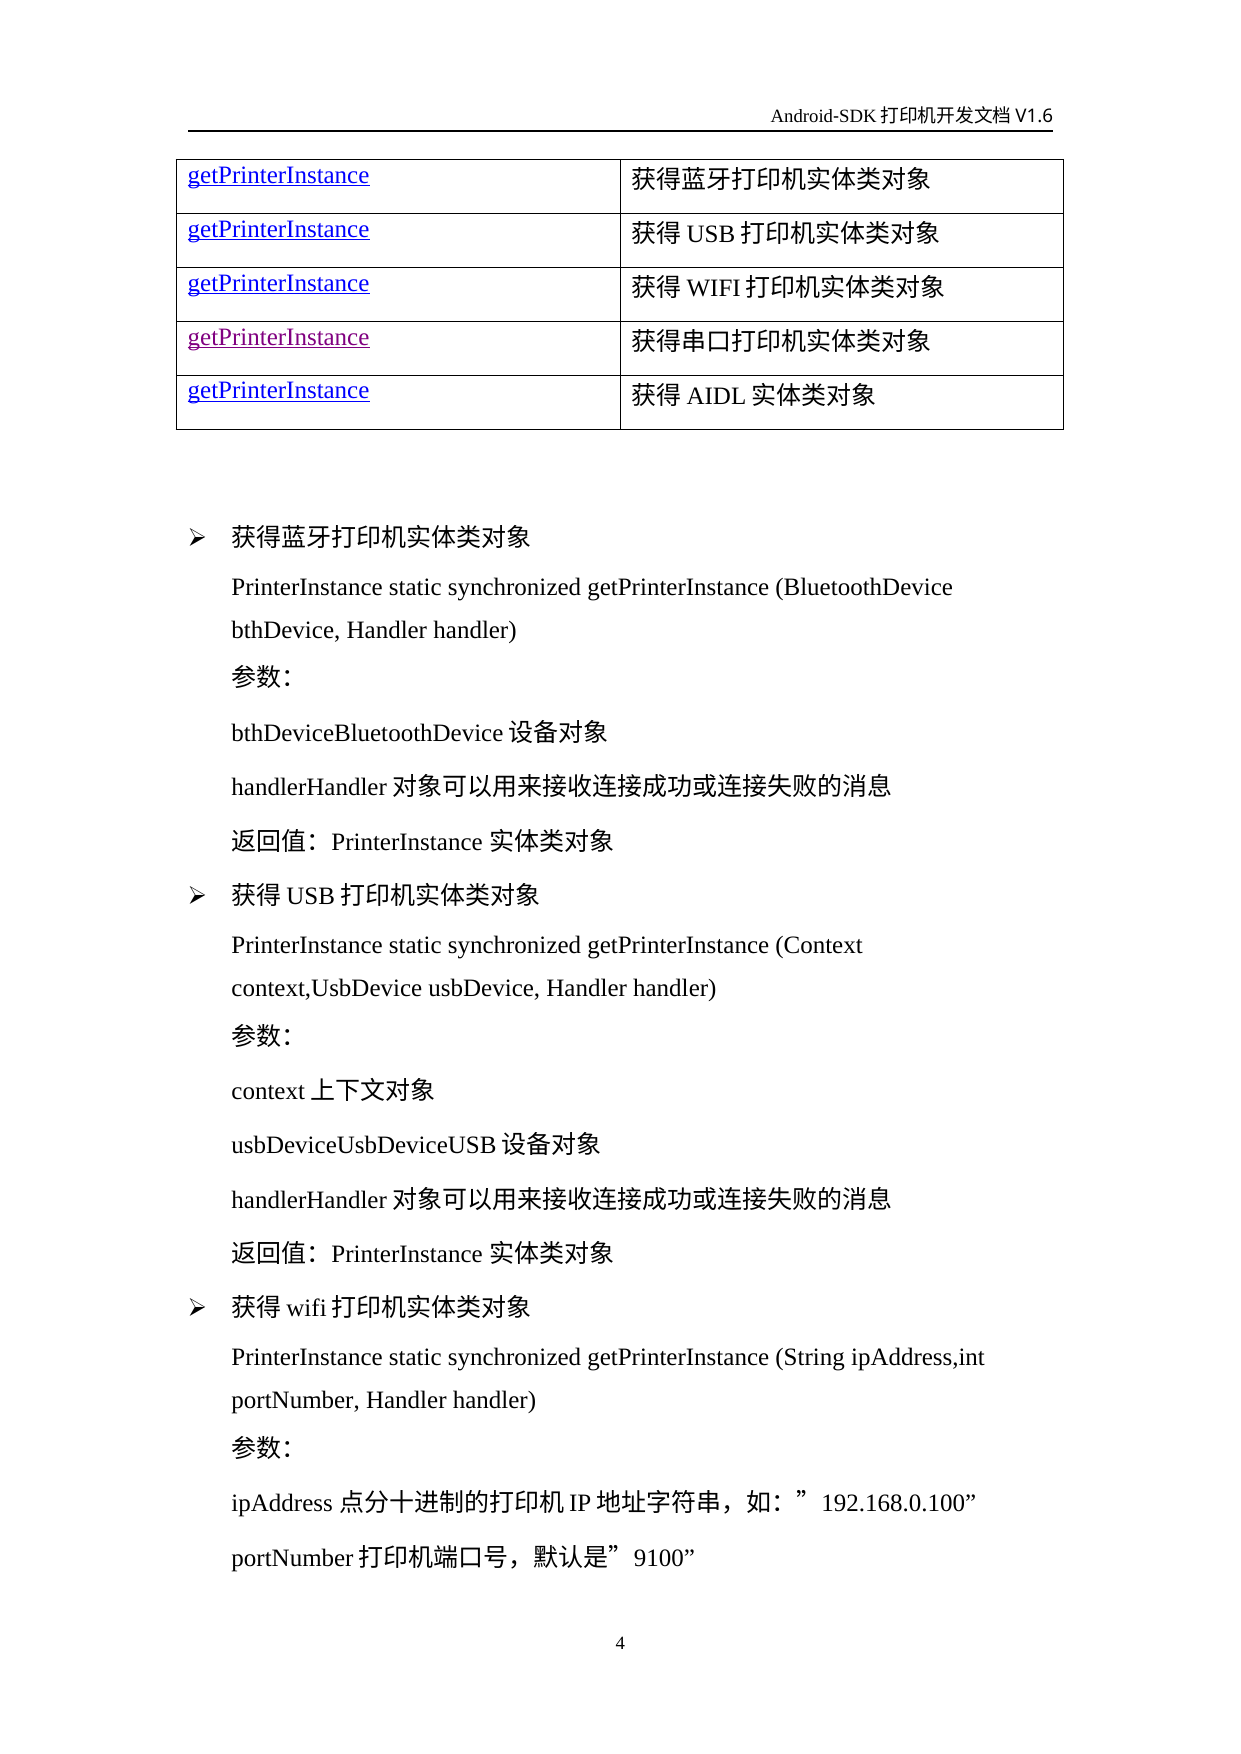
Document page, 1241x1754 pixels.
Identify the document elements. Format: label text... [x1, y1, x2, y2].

text bthDeviceBluetoothDevice设备对象 [231, 712, 1053, 748]
text 参数： [231, 1016, 1053, 1052]
text usbDeviceUsbDeviceUSB设备对象 [231, 1125, 1053, 1161]
text PrinterInstance static synchronized getPrinterInstance (Context context,UsbDevice usbDevice, Handler handler) [231, 930, 1053, 1002]
table_cell 获得串口打印机实体类对象 [621, 322, 1063, 374]
text PrinterInstance static synchronized getPrinterInstance (String ipAddress,int portNumber, Handler handler) [231, 1342, 1053, 1414]
table_cell 获得AIDL实体类对象 [621, 376, 1063, 428]
table_cell getPrinterInstance [177, 322, 620, 374]
table_cell 获得USB打印机实体类对象 [621, 214, 1063, 267]
table_cell getPrinterInstance [177, 268, 620, 321]
text 返回值：PrinterInstance 实体类对象 [231, 821, 1053, 857]
text 参数： [231, 1428, 1053, 1465]
text handlerHandler对象可以用来接收连接成功或连接失败的消息 [231, 767, 1053, 803]
text context上下文对象 [231, 1070, 1053, 1107]
text handlerHandler对象可以用来接收连接成功或连接失败的消息 [231, 1179, 1053, 1215]
text 返回值：PrinterInstance 实体类对象 [231, 1233, 1053, 1270]
list 获得wifi打印机实体类对象 [187, 1288, 1053, 1324]
table_cell 获得蓝牙打印机实体类对象 [621, 160, 1063, 213]
text PrinterInstance static synchronized getPrinterInstance (BluetoothDevice bthDevice, Handler handler) [231, 572, 1053, 643]
table_cell 获得WIFI打印机实体类对象 [621, 268, 1063, 321]
table_cell getPrinterInstance [177, 376, 620, 428]
text portNumber打印机端口号，默认是”9100” [231, 1537, 1053, 1573]
list 获得USB打印机实体类对象 [187, 875, 1053, 912]
table_cell getPrinterInstance [177, 214, 620, 267]
text ipAddress 点分十进制的打印机IP地址字符串，如：”192.168.0.100” [231, 1483, 1053, 1519]
list 获得蓝牙打印机实体类对象 [187, 517, 1053, 553]
text 参数： [231, 658, 1053, 694]
table_cell getPrinterInstance [177, 160, 620, 213]
